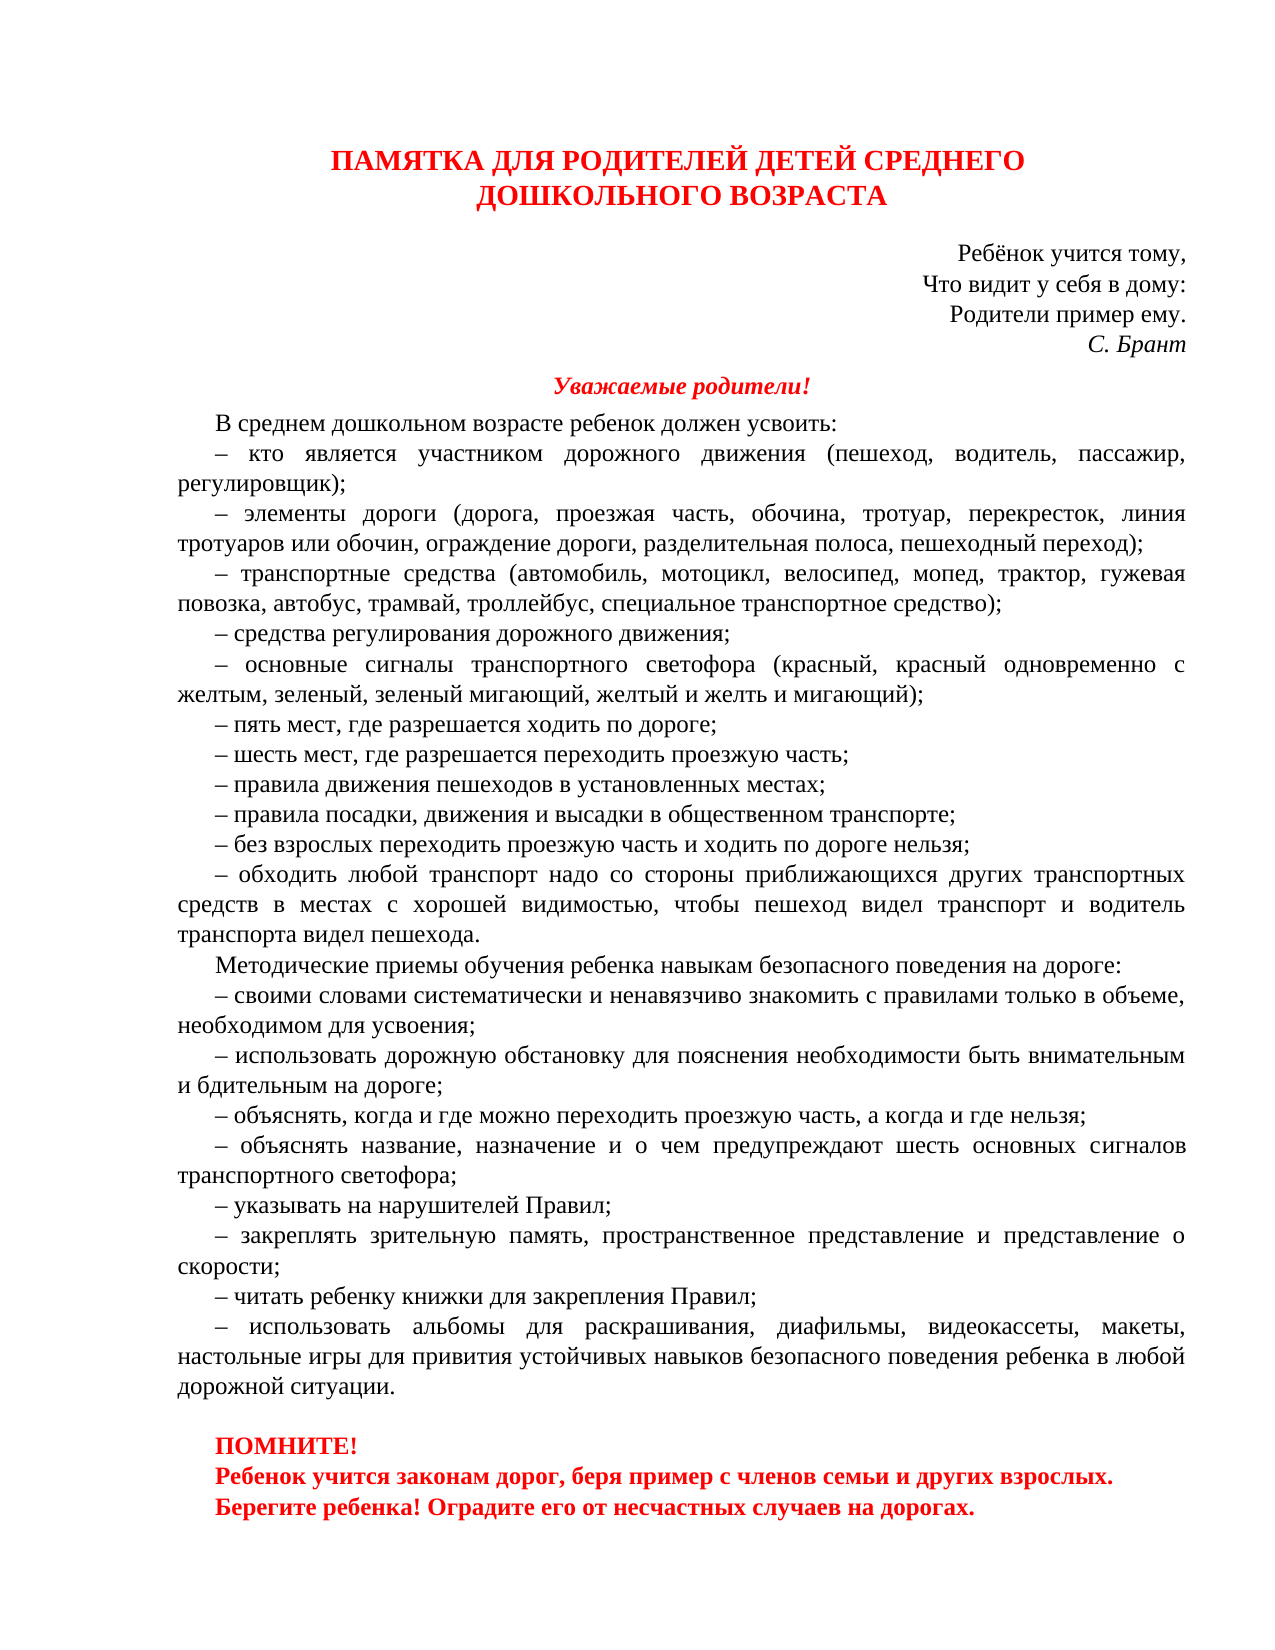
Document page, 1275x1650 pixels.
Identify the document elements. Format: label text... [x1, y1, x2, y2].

text – использовать альбомы для раскрашивания, диафильмы, видеокассеты, макеты, настольные игры для привития устойчивых навыков безопасного поведения ребенка в любой дорожной ситуации. [177, 1311, 1186, 1400]
text – объяснять, когда и где можно переходить проезжую часть, а когда и где нельзя; [177, 1100, 1186, 1129]
text Памятка для родителей детей среднего дошкольного возраста [177, 143, 1186, 212]
text Уважаемые родители! [177, 371, 1186, 400]
text – без взрослых переходить проезжую часть и ходить по дороге нельзя; [177, 829, 1186, 858]
text – транспортные средства (автомобиль, мотоцикл, велосипед, мопед, трактор, гужевая повозка, автобус, трамвай, троллейбус, специальное транспортное средство); [177, 558, 1186, 617]
text – пять мест, где разрешается ходить по дороге; [177, 709, 1186, 738]
text – указывать на нарушителей Правил; [177, 1191, 1186, 1219]
text – элементы дороги (дорога, проезжая часть, обочина, тротуар, перекресток, линия тротуаров или обочин, ограждение дороги, разделительная полоса, пешеходный переход); [177, 498, 1186, 557]
text – кто является участником дорожного движения (пешеход, водитель, пассажир, регулировщик); [177, 438, 1186, 497]
text – читать ребенку книжки для закрепления Правил; [177, 1281, 1186, 1309]
text Берегите ребенка! Оградите его от несчастных случаев на дорогах. [177, 1492, 1186, 1520]
text Ребенок учится законам дорог, беря пример с членов семьи и других взрослых. [177, 1461, 1186, 1490]
text – объяснять название, назначение и о чем предупреждают шесть основных сигналов транспортного светофора; [177, 1130, 1186, 1189]
text – использовать дорожную обстановку для пояснения необходимости быть внимательным и бдительным на дороге; [177, 1040, 1186, 1099]
text В среднем дошкольном возрасте ребенок должен усвоить: [177, 408, 1186, 437]
text – шесть мест, где разрешается переходить проезжую часть; [177, 739, 1186, 768]
text – обходить любой транспорт надо со стороны приближающихся других транспортных средств в местах с хорошей видимостью, чтобы пешеход видел транспорт и водитель транспорта видел пешехода. [177, 859, 1186, 948]
text Ребёнок учится тому, [177, 238, 1186, 267]
text Что видит у себя в дому: [177, 269, 1186, 297]
text – средства регулирования дорожного движения; [177, 618, 1186, 647]
text – своими словами систематически и ненавязчиво знакомить с правилами только в объеме, необходимом для усвоения; [177, 980, 1186, 1039]
text Родители пример ему. [177, 299, 1186, 327]
text С. Брант [177, 329, 1186, 358]
text – правила посадки, движения и высадки в общественном транспорте; [177, 799, 1186, 828]
text ПОМНИТЕ! [177, 1431, 1186, 1460]
text – правила движения пешеходов в установленных местах; [177, 769, 1186, 798]
text Методические приемы обучения ребенка навыкам безопасного поведения на дороге: [177, 950, 1186, 978]
text – закреплять зрительную память, пространственное представление и представление о скорости; [177, 1221, 1186, 1279]
text – основные сигналы транспортного светофора (красный, красный одновременно с желтым, зеленый, зеленый мигающий, желтый и желть и мигающий); [177, 649, 1186, 707]
